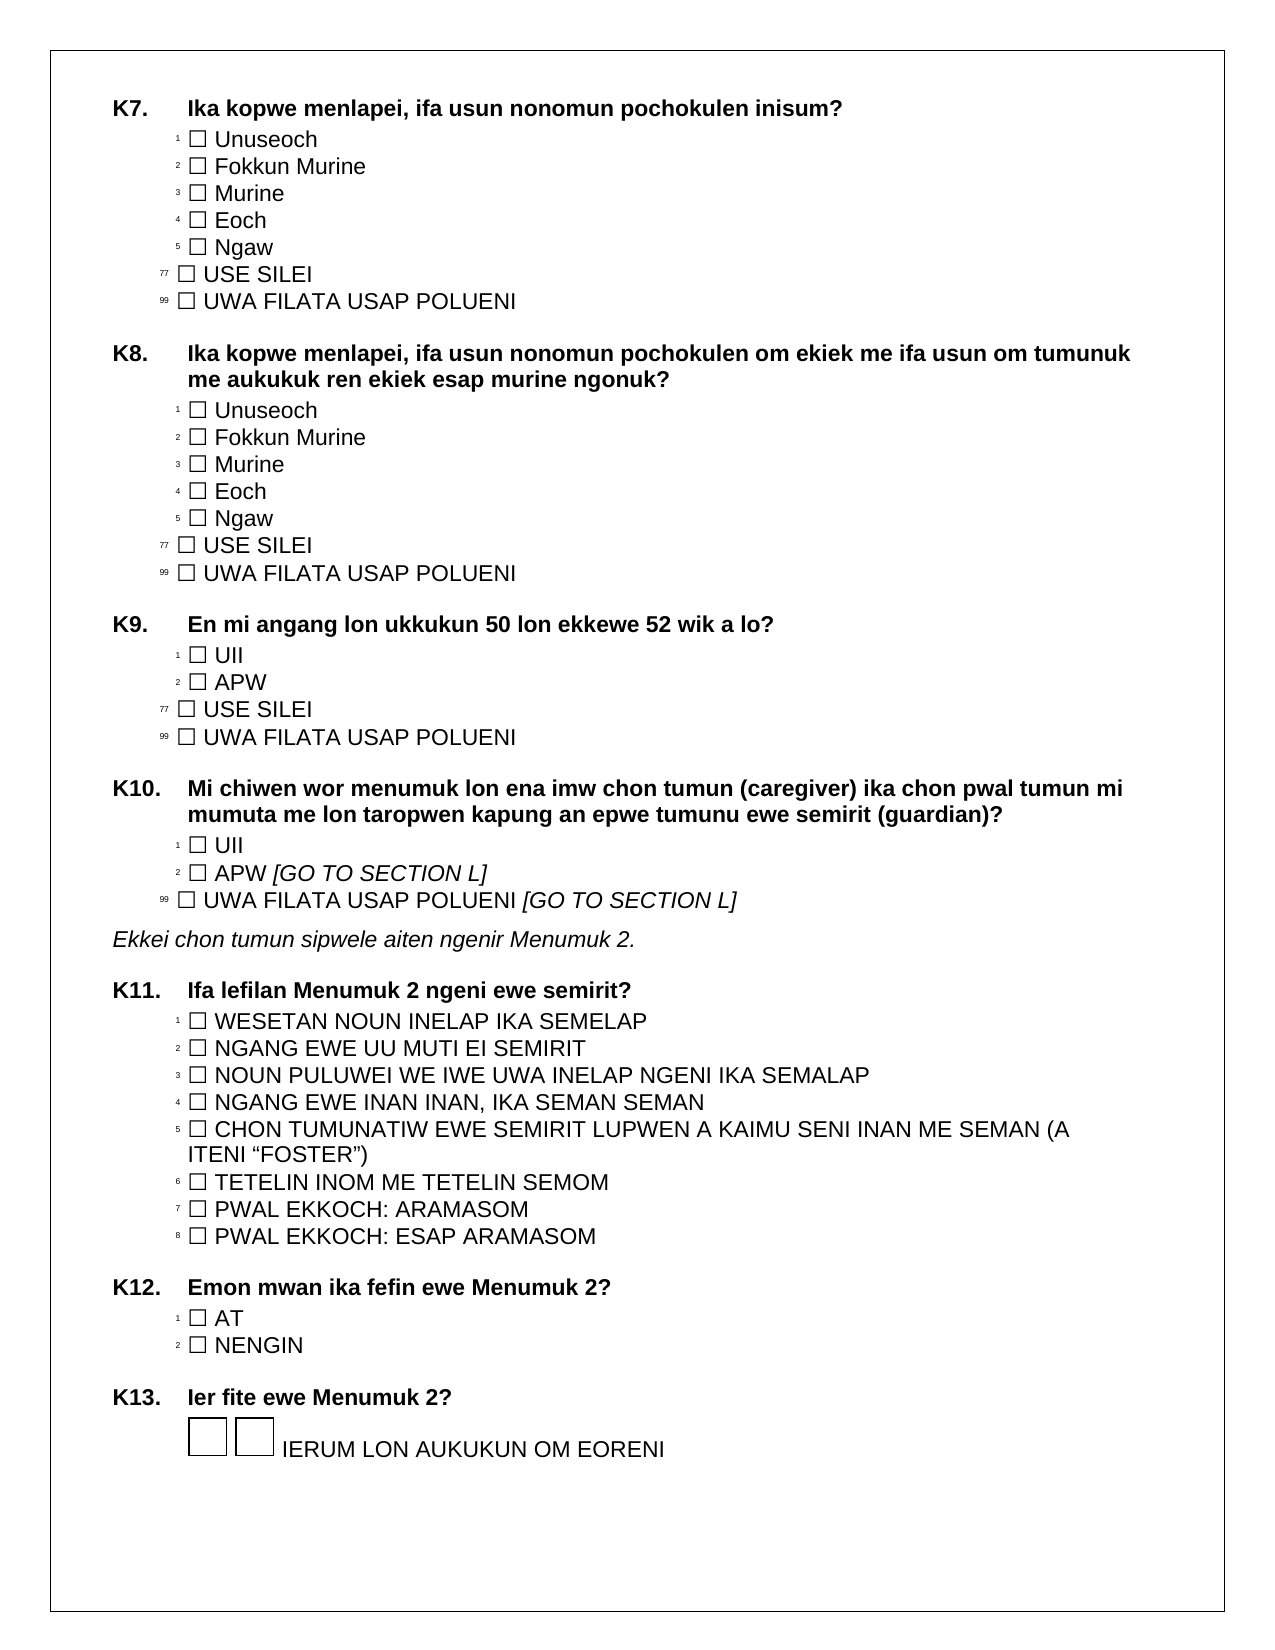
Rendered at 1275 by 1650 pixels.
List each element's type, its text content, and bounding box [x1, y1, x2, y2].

text ☐ TETELIN INOM ME TETELIN SEMOM [180, 1170, 1162, 1195]
text ☐ PWAL EKKOCH: ESAP ARAMASOM [180, 1224, 1162, 1249]
text ☐ Fokkun Murine [180, 154, 1162, 179]
list K10. Mi chiwen wor menumuk lon ena imw chon tumun (caregiver) ika chon pwal tumun mi mumuta me lon taropwen kapung an epwe tumunu ewe semirit (guardian)? [112, 775, 1162, 828]
text ☐ Eoch [180, 208, 1162, 233]
text ☐ APW [180, 671, 1162, 696]
list ☐ UII [180, 644, 1162, 669]
list K9. En mi angang lon ukkukun 50 lon ekkewe 52 wik a lo? [112, 611, 1162, 637]
list ☐ UWA FILATA USAP POLUENI [169, 561, 1162, 586]
text ☐ NENGIN [180, 1334, 1162, 1359]
list ☐ USE SILEI [169, 262, 1162, 287]
list ☐ UWA FILATA USAP POLUENI [GO TO SECTION L] [169, 888, 1162, 913]
text ☐ APW [GO TO SECTION L] [180, 861, 1162, 886]
list ☐ USE SILEI [169, 698, 1162, 723]
list ☐ UII [180, 834, 1162, 859]
text ☐ Ngaw [180, 507, 1162, 532]
text ☐ Murine [180, 181, 1162, 206]
list ☐ Unuseoch [180, 398, 1162, 423]
text ☐ NOUN PULUWEI WE IWE UWA INELAP NGENI IKA SEMALAP [180, 1064, 1162, 1089]
text ☐ NGANG EWE UU MUTI EI SEMIRIT [180, 1037, 1162, 1062]
text ☐ Ngaw [180, 235, 1162, 260]
list ☐ USE SILEI [169, 534, 1162, 559]
list K8. Ika kopwe menlapei, ifa usun nonomun pochokulen om ekiek me ifa usun om tumunuk me aukukuk ren ekiek esap murine ngonuk? [112, 339, 1162, 392]
list ☐ UWA FILATA USAP POLUENI [169, 725, 1162, 750]
list ☐ Unuseoch [180, 127, 1162, 152]
text ☐ NGANG EWE INAN INAN, IKA SEMAN SEMAN [180, 1091, 1162, 1116]
text ☐ Eoch [180, 480, 1162, 505]
list ☐ AT [180, 1307, 1162, 1332]
text Ekkei chon tumun sipwele aiten ngenir Menumuk 2. [112, 926, 1162, 952]
text IERUM LON AUKUKUN OM EORENI [187, 1416, 1162, 1462]
text ☐ Fokkun Murine [180, 426, 1162, 451]
text ☐ Murine [180, 453, 1162, 478]
text ☐ CHON TUMUNATIW EWE SEMIRIT LUPWEN A KAIMU SENI INAN ME SEMAN (A ITENI “FOSTER”) [180, 1118, 1162, 1168]
list K13. Ier fite ewe Menumuk 2? [112, 1384, 1162, 1410]
list ☐ UWA FILATA USAP POLUENI [169, 289, 1162, 314]
list K11. Ifa lefilan Menumuk 2 ngeni ewe semirit? [112, 977, 1162, 1003]
text ☐ PWAL EKKOCH: ARAMASOM [180, 1197, 1162, 1222]
list K12. Emon mwan ika fefin ewe Menumuk 2? [112, 1274, 1162, 1300]
list K7. Ika kopwe menlapei, ifa usun nonomun pochokulen inisum? [112, 94, 1162, 121]
list ☐ WESETAN NOUN INELAP IKA SEMELAP [180, 1009, 1162, 1034]
